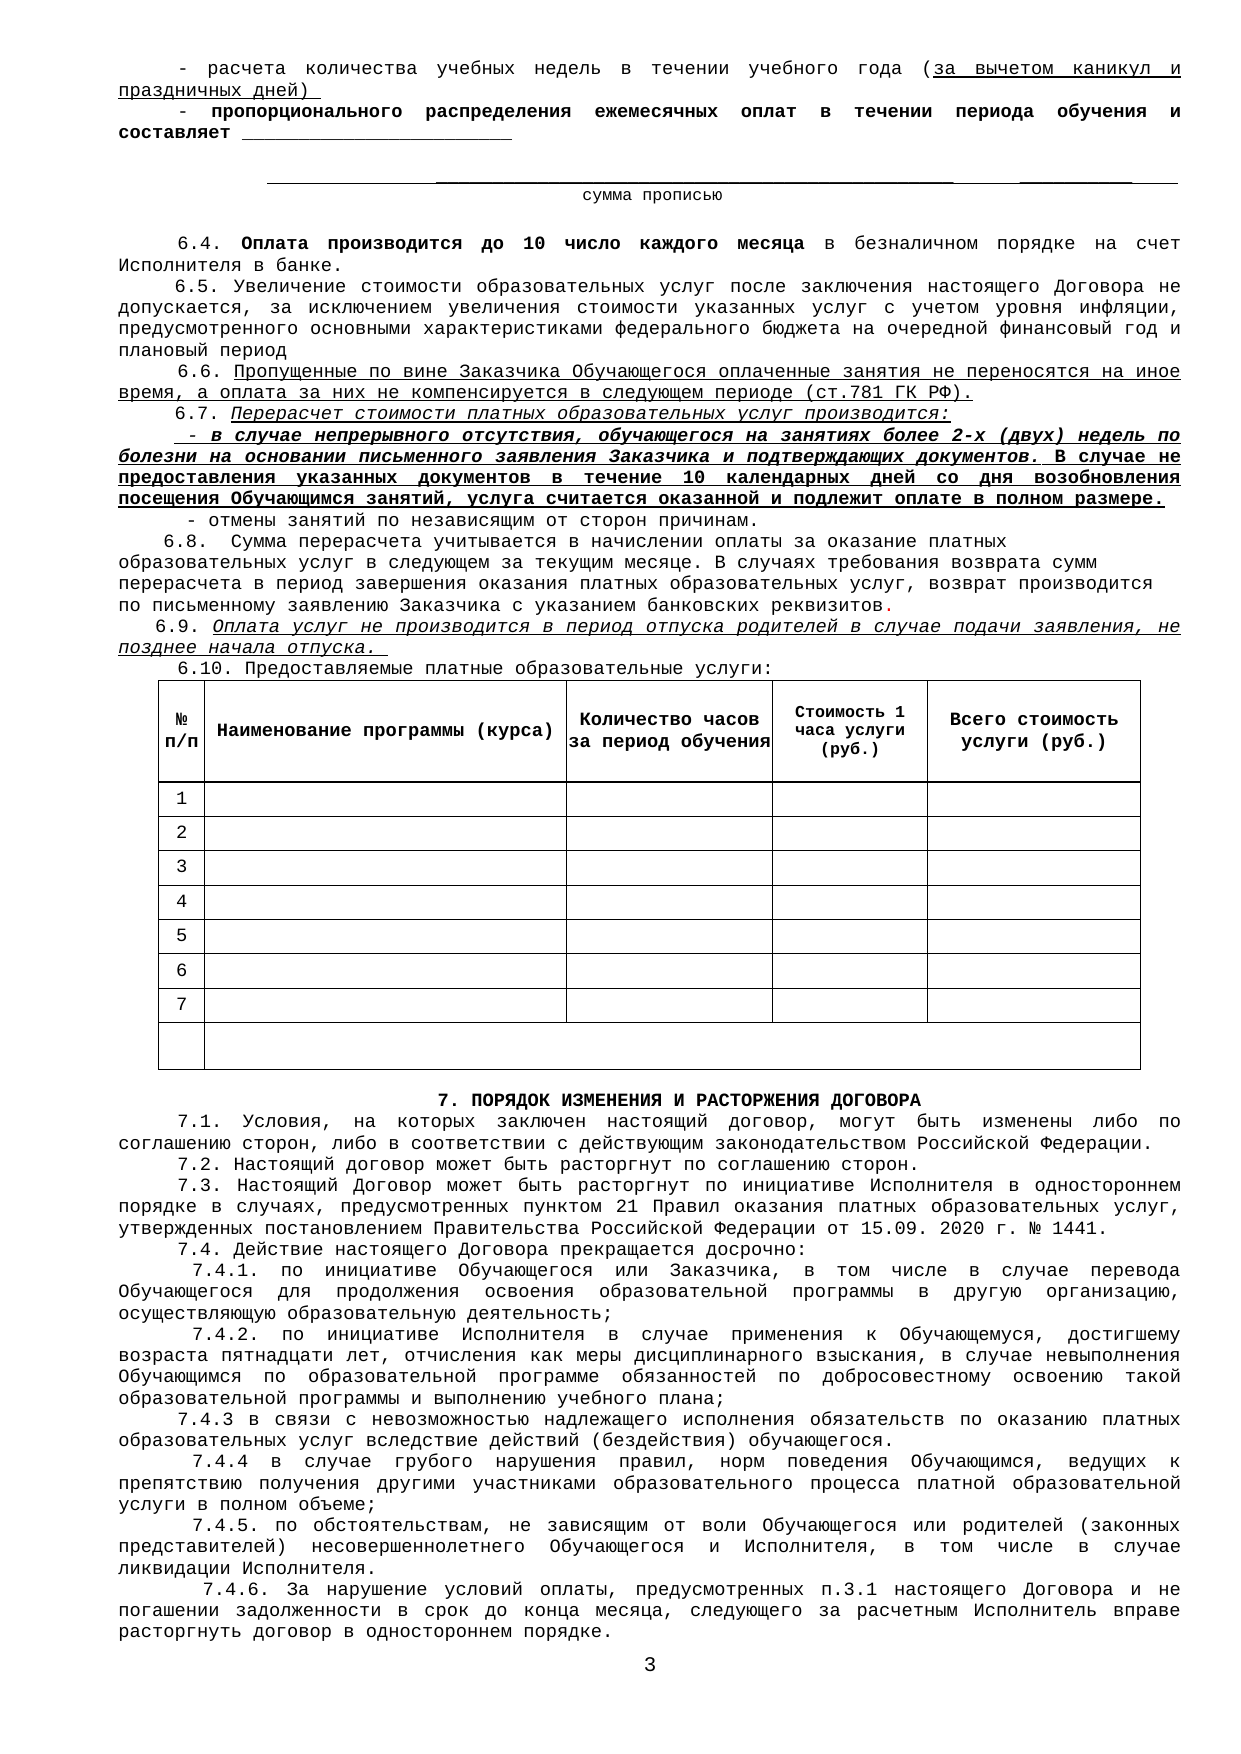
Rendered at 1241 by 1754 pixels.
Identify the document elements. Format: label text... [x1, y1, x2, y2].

table_cell [567, 817, 772, 850]
table_cell 2 [159, 817, 204, 850]
table_cell [773, 954, 927, 988]
table_cell [773, 783, 927, 816]
table_header № п/п [159, 681, 204, 781]
text 7.4.2. по инициативе Исполнителя в случае применения к Обучающемуся, достигшему возраста пятнадцати лет, отчисления как меры дисциплинарного взыскания, в случае невыполнения Обучающимся по образовательной программе обязанностей по добросовестному освоению такой образовательной программы и выполнению учебного плана; [118, 1325, 1181, 1410]
text 7.3. Настоящий Договор может быть расторгнут по инициативе Исполнителя в одностороннем порядке в случаях, предусмотренных пунктом 21 Правил оказания платных образовательных услуг, утвержденных постановлением Правительства Российской Федерации от 15.09. 2020 г. № 1441. [118, 1176, 1181, 1240]
text 6.5. Увеличение стоимости образовательных услуг после заключения настоящего Договора не допускается, за исключением увеличения стоимости указанных услуг с учетом уровня инфляции, предусмотренного основными характеристиками федерального бюджета на очередной финансовый год и плановый период [118, 277, 1181, 362]
table_cell 3 [159, 851, 204, 884]
table_cell [567, 886, 772, 919]
table_cell [928, 920, 1140, 953]
table_cell [928, 851, 1140, 884]
table_cell [928, 783, 1140, 816]
table_header Стоимость 1 часа услуги (руб.) [773, 681, 927, 781]
table_cell [773, 817, 927, 850]
table_cell [567, 851, 772, 884]
text 6.8. Сумма перерасчета учитывается в начислении оплаты за оказание платных образовательных услуг в следующем за текущим месяце. В случаях требования возврата сумм перерасчета в период завершения оказания платных образовательных услуг, возврат производится по письменному заявлению Заказчика с указанием банковских реквизитов. [118, 532, 1181, 617]
table_header Всего стоимость услуги (руб.) [928, 681, 1140, 781]
table_cell 4 [159, 886, 204, 919]
table_cell [928, 817, 1140, 850]
table_cell [773, 851, 927, 884]
text 7.4.3 в связи с невозможностью надлежащего исполнения обязательств по оказанию платных образовательных услуг вследствие действий (бездействия) обучающегося. [118, 1410, 1181, 1452]
text - в случае непрерывного отсутствия, обучающегося на занятиях более 2-х (двух) недель по болезни на основании письменного заявления Заказчика и подтверждающих документов. В случае не предоставления указанных документов в течение 10 календарных дней со дня возобновления посещения Обучающимся занятий, услуга считается оказанной и подлежит оплате в полном размере. [118, 486, 1181, 510]
text - расчета количества учебных недель в течении учебного года (за вычетом каникул и праздничных дней) [118, 59, 1181, 102]
text 6.7. Перерасчет стоимости платных образовательных услуг производится: [118, 404, 1181, 425]
table_header Наименование программы (курса) [205, 681, 566, 781]
table_cell [567, 989, 772, 1022]
table_cell [205, 989, 566, 1022]
text 7.2. Настоящий договор может быть расторгнут по соглашению сторон. [118, 1155, 1181, 1176]
text 7.1. Условия, на которых заключен настоящий договор, могут быть изменены либо по соглашению сторон, либо в соответствии с действующим законодательством Российской Федерации. [118, 1112, 1181, 1155]
text 6.6. Пропущенные по вине Заказчика Обучающегося оплаченные занятия не переносятся на иное время, а оплата за них не компенсируется в следующем периоде (ст.781 ГК РФ). [118, 362, 1181, 404]
table_cell [205, 954, 566, 988]
text 7.4.5. по обстоятельствам, не зависящим от воли Обучающегося или родителей (законных представителей) несовершеннолетнего Обучающегося и Исполнителя, в том числе в случае ликвидации Исполнителя. [118, 1516, 1181, 1580]
text 7.4.6. За нарушение условий оплаты, предусмотренных п.3.1 настоящего Договора и не погашении задолженности в срок до конца месяца, следующего за расчетным Исполнитель вправе расторгнуть договор в одностороннем порядке. [118, 1580, 1181, 1643]
table_cell [928, 989, 1140, 1022]
table_cell [205, 886, 566, 919]
table_cell [773, 886, 927, 919]
table_cell [928, 954, 1140, 988]
table_cell [567, 920, 772, 953]
text 7. ПОРЯДОК ИЗМЕНЕНИЯ И РАСТОРЖЕНИЯ ДОГОВОРА [118, 1091, 1181, 1112]
table_cell [205, 817, 566, 850]
text 6.4. Оплата производится до 10 число каждого месяца в безналичном порядке на счет Исполнителя в банке. [118, 234, 1181, 277]
text ______________________________________________ __________ [118, 165, 1181, 187]
table_cell [567, 954, 772, 988]
text - пропорционального распределения ежемесячных оплат в течении периода обучения и составляет ________________________ [118, 102, 1181, 144]
table_cell [773, 920, 927, 953]
text 6.9. Оплата услуг не производится в период отпуска родителей в случае подачи заявления, не позднее начала отпуска. [118, 617, 1181, 659]
table_cell [567, 783, 772, 816]
table_cell 1 [159, 783, 204, 816]
text 7.4.1. по инициативе Обучающегося или Заказчика, в том числе в случае перевода Обучающегося для продолжения освоения образовательной программы в другую организацию, осуществляющую образовательную деятельность; [118, 1261, 1181, 1325]
table_cell [205, 783, 566, 816]
text 6.10. Предоставляемые платные образовательные услуги: [118, 659, 1181, 680]
table_cell [205, 851, 566, 884]
table_header Количество часов за период обучения [567, 681, 772, 781]
table_cell [773, 989, 927, 1022]
table_cell 5 [159, 920, 204, 953]
text сумма прописью [118, 187, 1181, 205]
table_cell [205, 1023, 1140, 1069]
table_cell 6 [159, 954, 204, 988]
text - отмены занятий по независящим от сторон причинам. [118, 510, 1181, 532]
text 7.4.4 в случае грубого нарушения правил, норм поведения Обучающимся, ведущих к препятствию получения другими участниками образовательного процесса платной образовательной услуги в полном объеме; [118, 1452, 1181, 1516]
text - в случае непрерывного отсутствия, обучающегося на занятиях более 2-х (двух) недель по болезни на основании письменного заявления Заказчика и подтверждающих документов. В случае не предоставления указанных документов в течение 10 календарных дней со дня возобновления посещения Обучающимся занятий, услуга считается оказанной и подлежит оплате в полном размере. [118, 425, 1181, 464]
table_cell 7 [159, 989, 204, 1022]
text 7.4. Действие настоящего Договора прекращается досрочно: [118, 1240, 1181, 1261]
table_cell [205, 920, 566, 953]
table_cell [159, 1023, 204, 1069]
table_cell [928, 886, 1140, 919]
